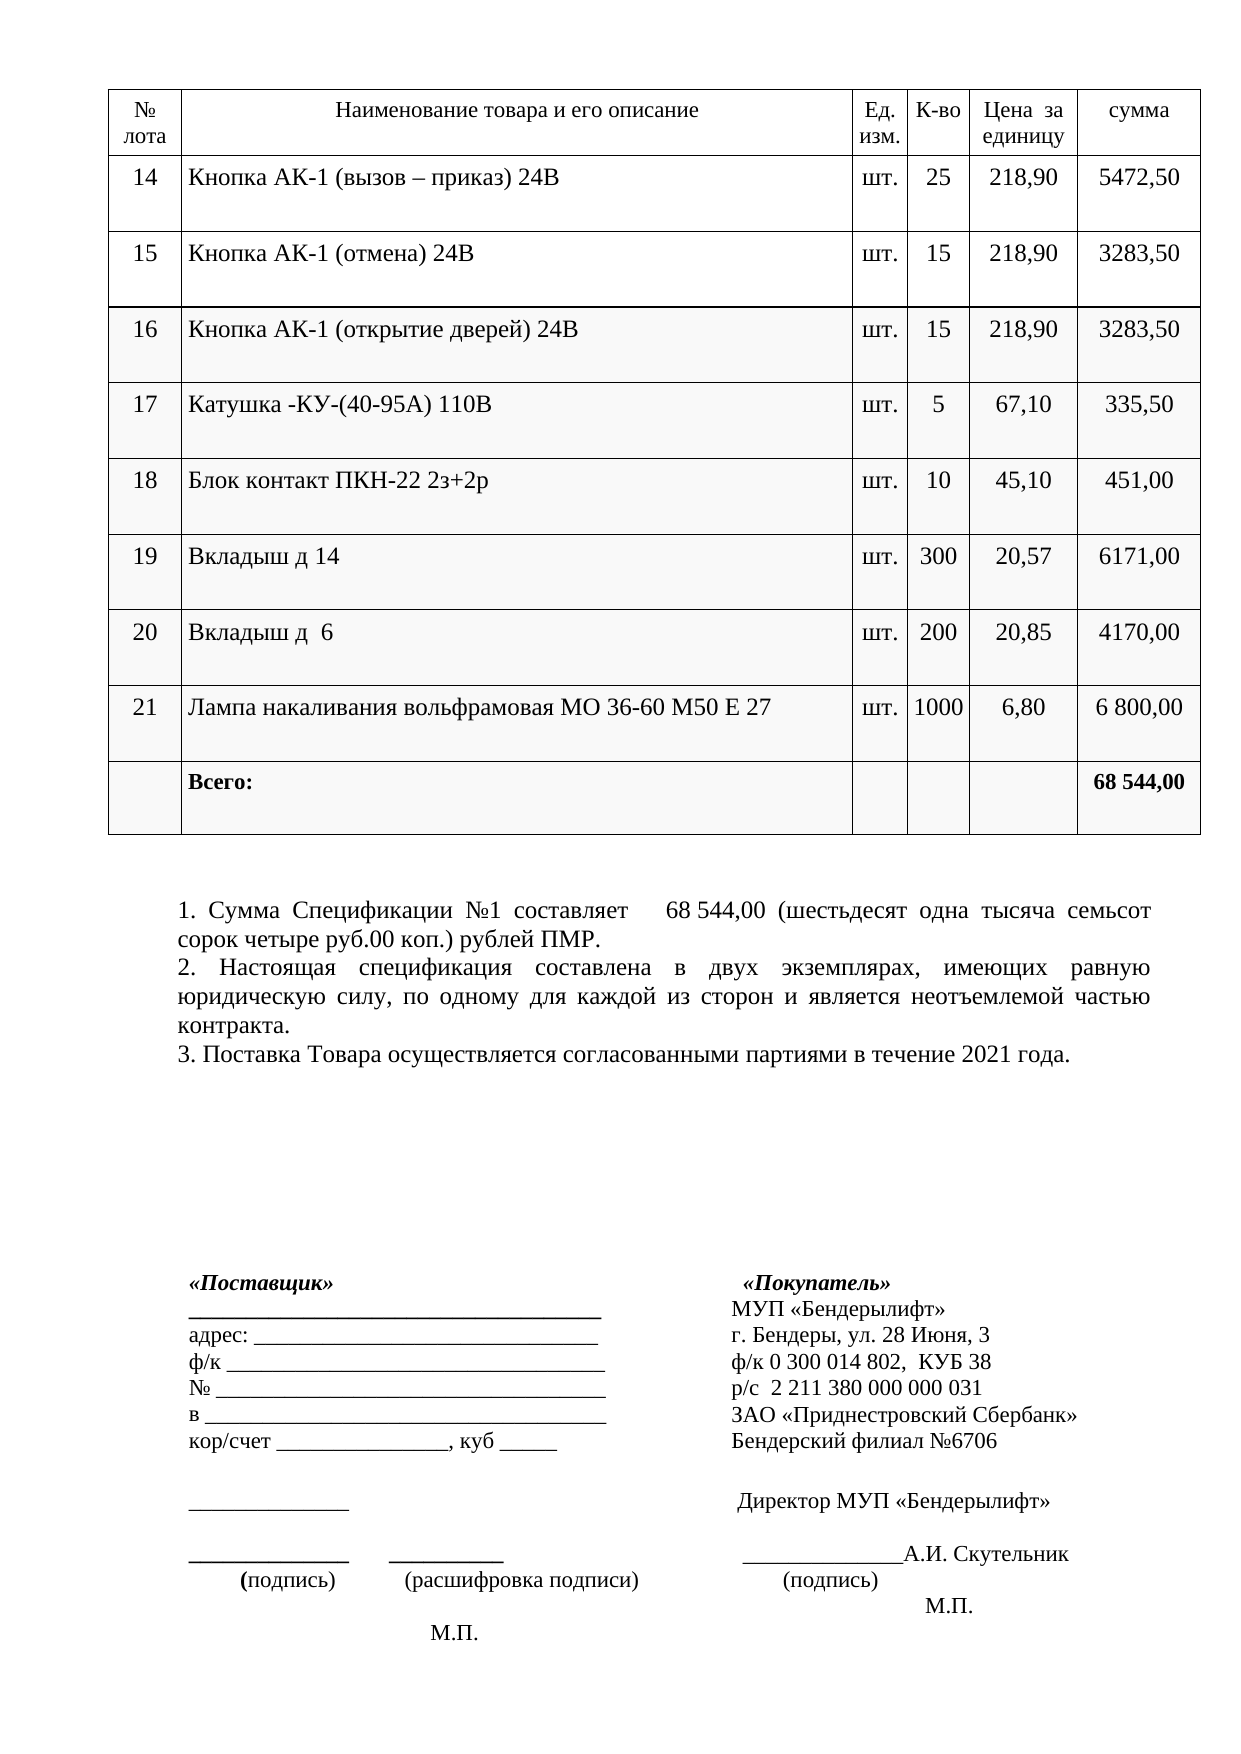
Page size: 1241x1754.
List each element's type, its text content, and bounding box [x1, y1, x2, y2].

table_cell [853, 762, 907, 834]
table_cell 5472,50 [1078, 156, 1200, 231]
table_cell 4170,00 [1078, 610, 1200, 685]
table_cell 67,10 [970, 383, 1077, 458]
table_cell 68 544,00 [1078, 762, 1200, 834]
table_cell Катушка -КУ-(40-95А) 110В [182, 383, 852, 458]
table_cell [109, 762, 181, 834]
table_cell 15 [908, 232, 969, 306]
table_cell 6171,00 [1078, 535, 1200, 609]
table_cell 6,80 [970, 686, 1077, 761]
table_header сумма [1078, 90, 1200, 155]
table_cell 17 [109, 383, 181, 458]
table_cell 19 [109, 535, 181, 609]
table_cell Вкладыш д 14 [182, 535, 852, 609]
table_cell 10 [908, 459, 969, 533]
table_cell 16 [109, 308, 181, 382]
table_cell 300 [908, 535, 969, 609]
table_cell 218,90 [970, 308, 1077, 382]
table_cell шт. [853, 156, 907, 231]
table_cell шт. [853, 610, 907, 685]
table_cell 5 [908, 383, 969, 458]
table_cell 218,90 [970, 156, 1077, 231]
table_cell 451,00 [1078, 459, 1200, 533]
table_cell шт. [853, 686, 907, 761]
table_cell шт. [853, 383, 907, 458]
text 3. Поставка Товара осуществляется согласованными партиями в течение 2021 года. [177, 1039, 1152, 1067]
table_cell 3283,50 [1078, 232, 1200, 306]
table_cell Кнопка АК-1 (отмена) 24В [182, 232, 852, 306]
table_cell [908, 762, 969, 834]
table_header К-во [908, 90, 969, 155]
table_cell 218,90 [970, 232, 1077, 306]
table_cell 15 [908, 308, 969, 382]
table_header Ед. изм. [853, 90, 907, 155]
table_cell 45,10 [970, 459, 1077, 533]
table_cell 1000 [908, 686, 969, 761]
table_cell 18 [109, 459, 181, 533]
table_cell 20,85 [970, 610, 1077, 685]
table_cell 14 [109, 156, 181, 231]
table_cell 335,50 [1078, 383, 1200, 458]
table_cell 6 800,00 [1078, 686, 1200, 761]
table_cell 20,57 [970, 535, 1077, 609]
table_cell шт. [853, 308, 907, 382]
table_cell шт. [853, 232, 907, 306]
table_cell Кнопка АК-1 (вызов – приказ) 24В [182, 156, 852, 231]
table_cell 200 [908, 610, 969, 685]
subtitle 1. Сумма Спецификации №1 составляет 68 544,00 (шестьдесят одна тысяча семьсот сорок четыре руб.00 коп.) рублей ПМР. [177, 895, 1152, 952]
table_header Цена за единицу [970, 90, 1077, 155]
table_cell 21 [109, 686, 181, 761]
table_cell 3283,50 [1078, 308, 1200, 382]
table_cell шт. [853, 535, 907, 609]
table_cell Всего: [182, 762, 852, 834]
table_header «Поставщик» ____________________________________ адрес: ______________________________ ф/к _________________________________ № __________________________________ в ___________________________________ кор/счет _______________, куб _____ ______________ ______________ __________ (подпись) (расшифровка подписи) М.П. [177, 1269, 720, 1671]
table_cell [970, 762, 1077, 834]
table_cell Вкладыш д 6 [182, 610, 852, 685]
table_header № лота [109, 90, 181, 155]
text 2. Настоящая спецификация составлена в двух экземплярах, имеющих равную юридическую силу, по одному для каждой из сторон и является неотъемлемой частью контракта. [177, 952, 1152, 1039]
table_cell Кнопка АК-1 (открытие дверей) 24В [182, 308, 852, 382]
table_cell 25 [908, 156, 969, 231]
table_cell Лампа накаливания вольфрамовая МО 36-60 М50 Е 27 [182, 686, 852, 761]
table_cell шт. [853, 459, 907, 533]
table_header Наименование товара и его описание [182, 90, 852, 155]
table_header «Покупатель» МУП «Бендерылифт» г. Бендеры, ул. 28 Июня, 3 ф/к 0 300 014 802, КУБ 38 р/с 2 211 380 000 000 031 ЗАО «Приднестровский Сбербанк» Бендерский филиал №6706 Директор МУП «Бендерылифт» ______________А.И. Скутельник (подпись) М.П. [720, 1269, 1167, 1671]
table_cell Блок контакт ПКН-22 2з+2р [182, 459, 852, 533]
table_cell 15 [109, 232, 181, 306]
table_cell 20 [109, 610, 181, 685]
